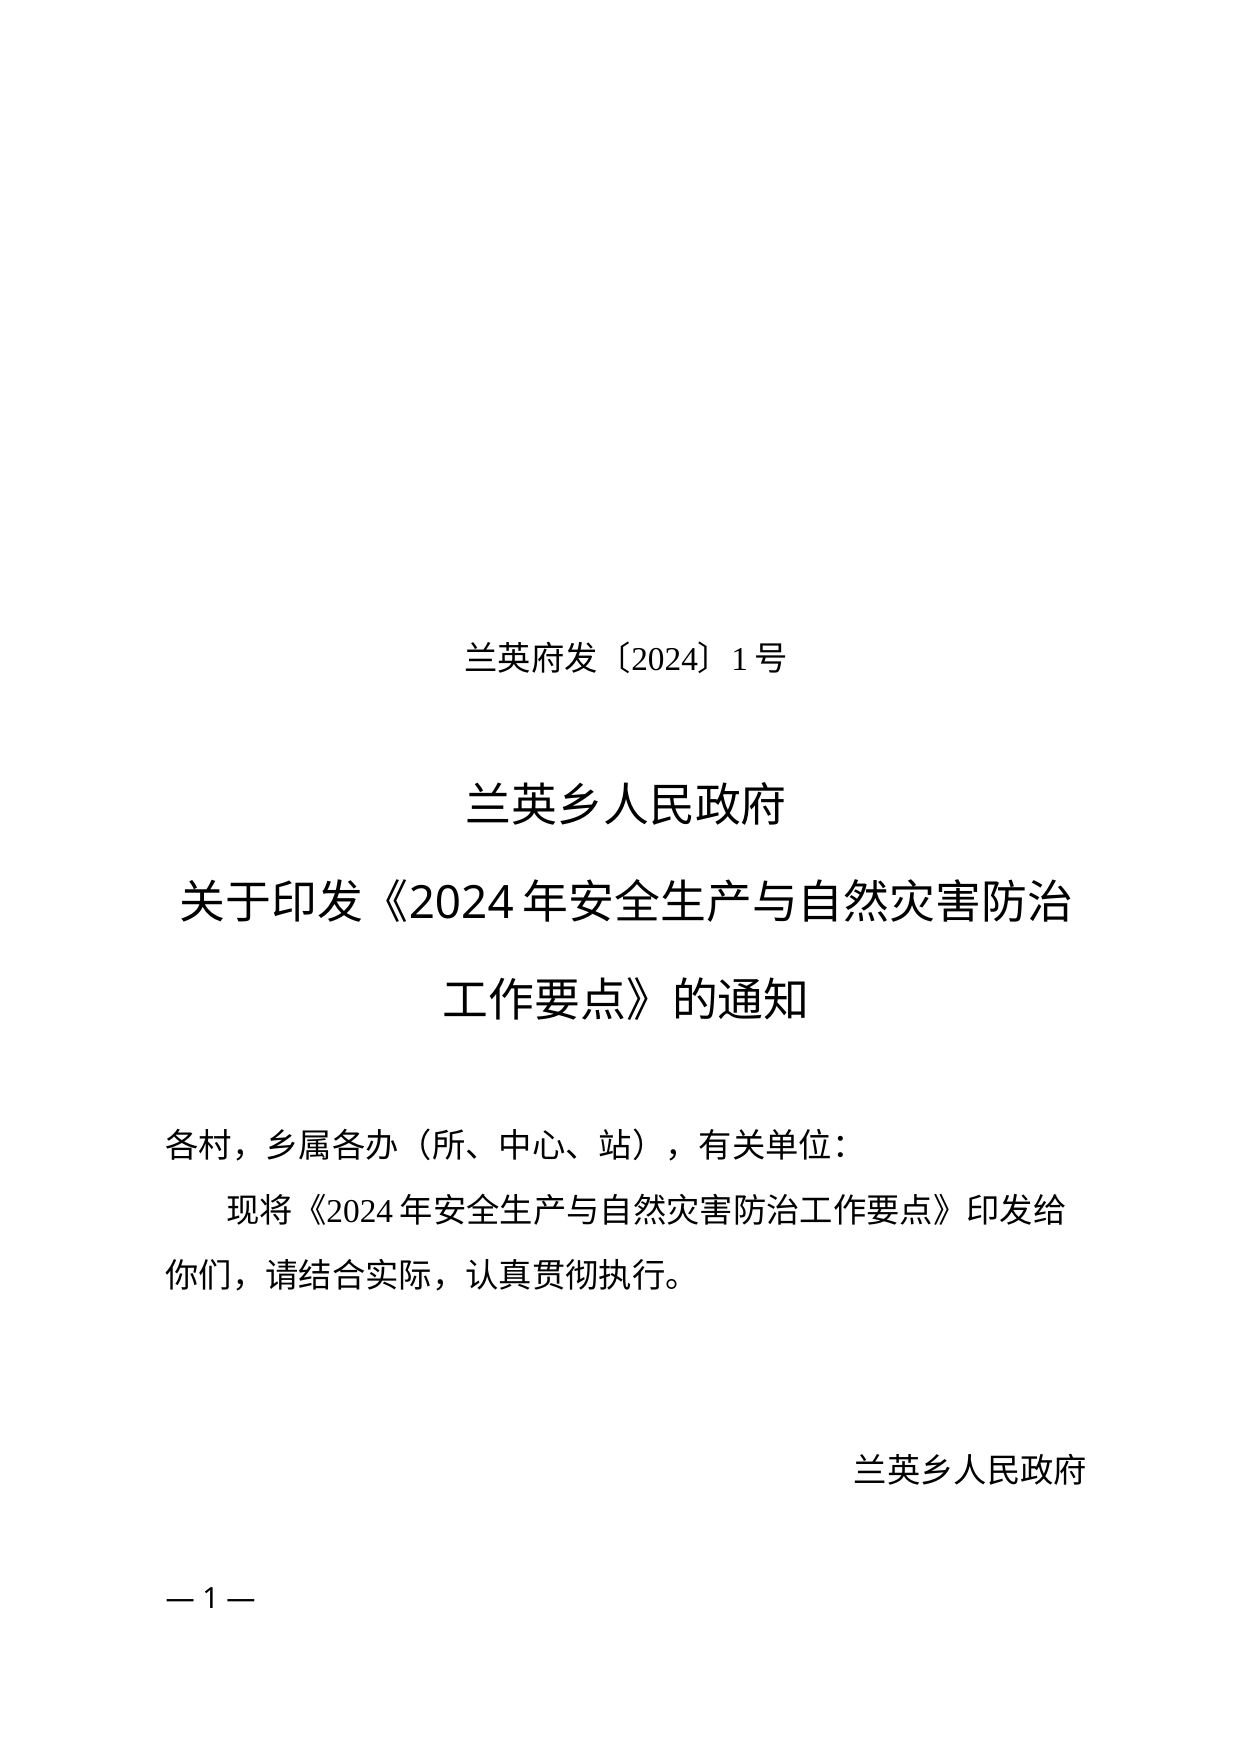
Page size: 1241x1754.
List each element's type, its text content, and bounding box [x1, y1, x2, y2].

text 关于印发《2024年安全生产与自然灾害防治 [165, 850, 1087, 948]
text 现将《2024年安全生产与自然灾害防治工作要点》印发给你们，请结合实际，认真贯彻执行。 [165, 1175, 1087, 1305]
text 工作要点》的通知 [165, 948, 1087, 1045]
text 兰英乡人民政府 [165, 753, 1087, 850]
text 兰英府发〔2024〕1号 [165, 623, 1087, 688]
text 各村，乡属各办（所、中心、站），有关单位： [165, 1110, 1087, 1175]
text 兰英乡人民政府 [165, 1435, 1087, 1500]
